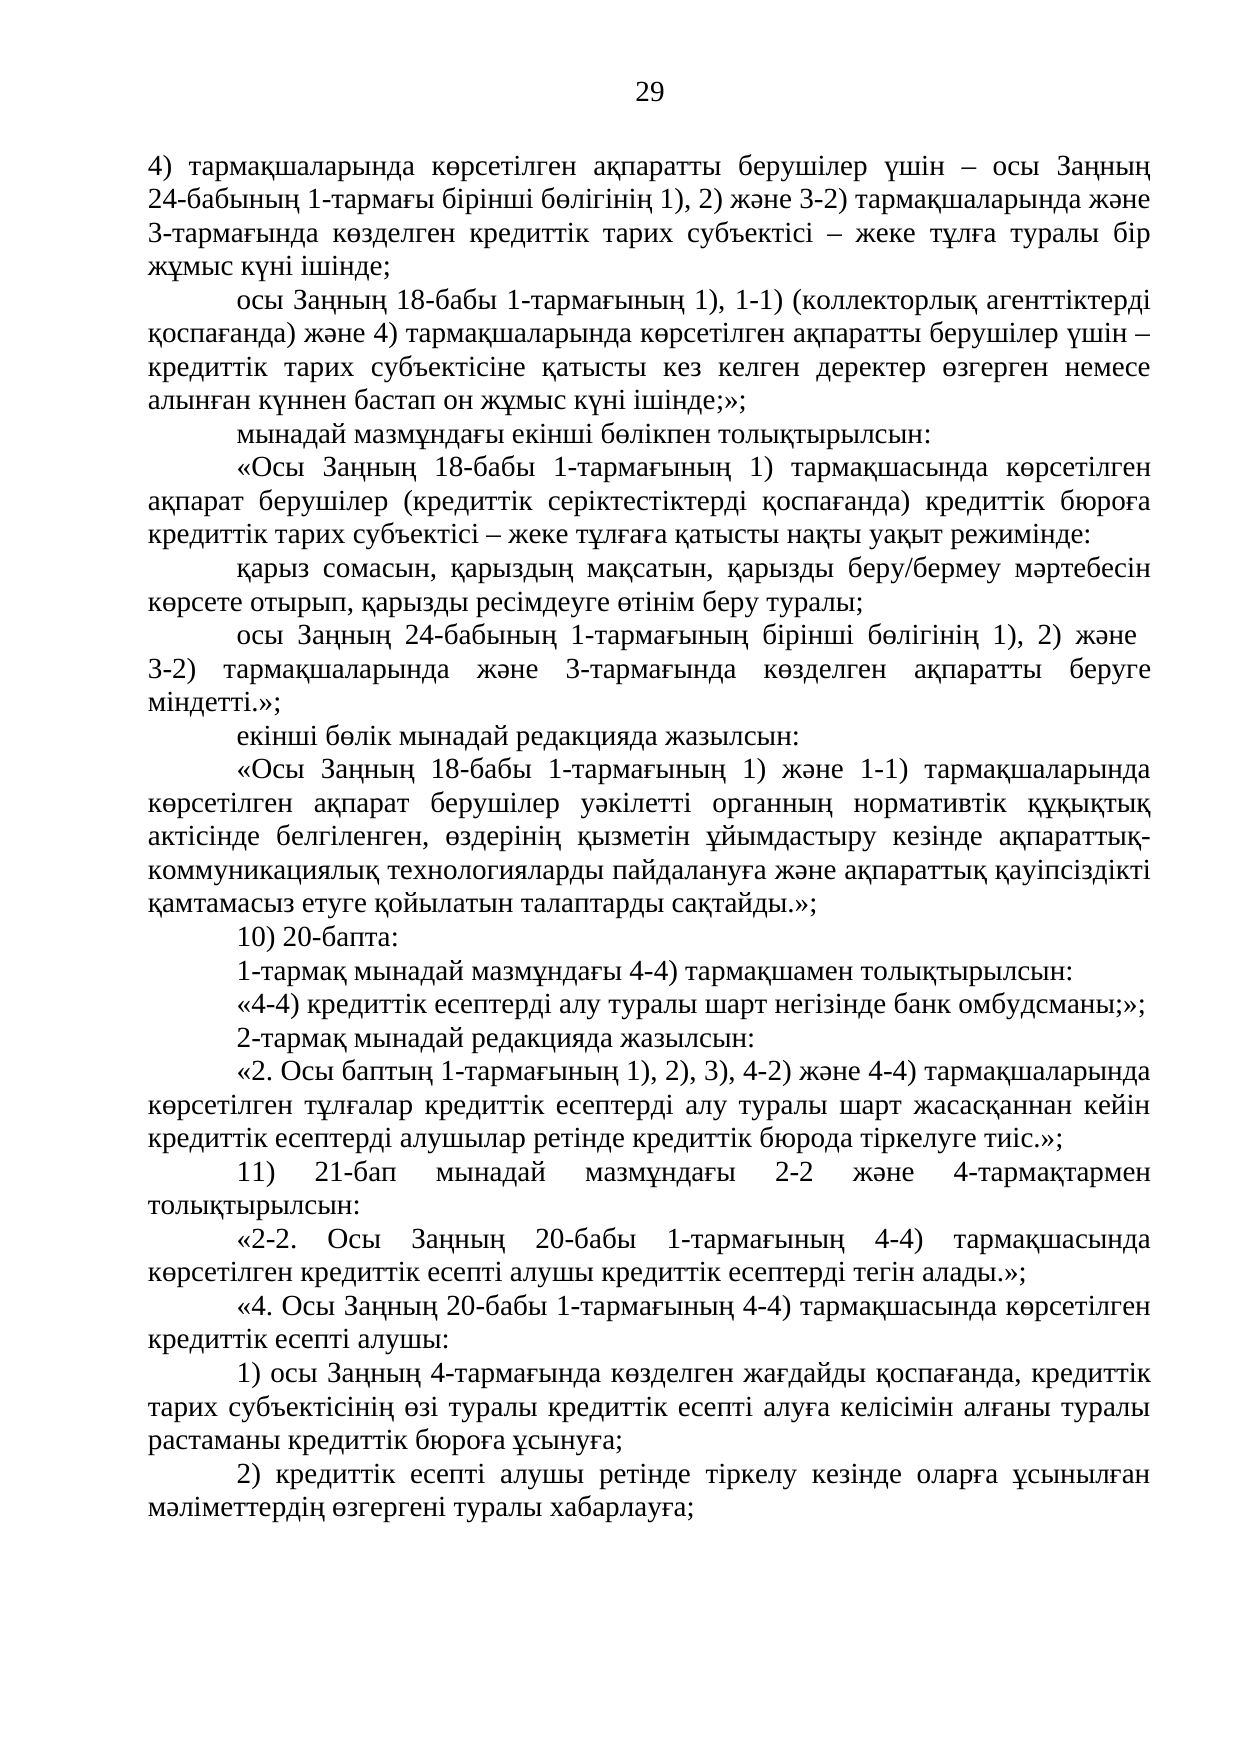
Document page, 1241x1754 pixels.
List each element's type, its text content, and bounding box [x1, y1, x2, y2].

text 1) осы Заңның 4-тармағында көзделген жағдайды қоспағанда, кредиттік тарих субъектісінің өзі туралы кредиттік есепті алуға келісімін алғаны туралы растаманы кредиттік бюроға ұсынуға; [148, 1355, 1152, 1456]
text осы Заңның 24-бабының 1-тармағының бірінші бөлігінің 1), 2) және 3-2) тармақшаларында және 3-тармағында көзделген ақпаратты беруге міндетті.»; [148, 617, 1152, 718]
text «2. Осы баптың 1-тармағының 1), 2), 3), 4-2) және 4-4) тармақшаларында көрсетілген тұлғалар кредиттік есептерді алу туралы шарт жасасқаннан кейін кредиттік есептерді алушылар ретінде кредиттік бюрода тіркелуге тиіс.»; [148, 1053, 1152, 1154]
text осы Заңның 18-бабы 1-тармағының 1), 1-1) (коллекторлық агенттіктерді қоспағанда) және 4) тармақшаларында көрсетілген ақпаратты берушілер үшін – кредиттік тарих субъектісіне қатысты кез келген деректер өзгерген немесе алынған күннен бастап он жұмыс күні ішінде;»; [148, 282, 1152, 416]
text «2-2. Осы Заңның 20-бабы 1-тармағының 4-4) тармақшасында көрсетілген кредиттік есепті алушы кредиттік есептерді тегін алады.»; [148, 1221, 1152, 1288]
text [148, 148, 1152, 282]
text «Осы Заңның 18-бабы 1-тармағының 1) тармақшасында көрсетілген ақпарат берушілер (кредиттік серіктестіктерді қоспағанда) кредиттік бюроға кредиттік тарих субъектісі – жеке тұлғаға қатысты нақты уақыт режимінде: [148, 449, 1152, 550]
text 2) кредиттік есепті алушы ретінде тіркелу кезінде оларға ұсынылған мәліметтердің өзгергені туралы хабарлауға; [148, 1456, 1152, 1587]
text 2-тармақ мынадай редакцияда жазылсын: [148, 1020, 1152, 1053]
text «4. Осы Заңның 20-бабы 1-тармағының 4-4) тармақшасында көрсетілген кредиттік есепті алушы: [148, 1288, 1152, 1355]
text 1-тармақ мынадай мазмұндағы 4-4) тармақшамен толықтырылсын: [148, 953, 1152, 986]
text мынадай мазмұндағы екінші бөлікпен толықтырылсын: [148, 416, 1152, 449]
text 10) 20-бапта: [148, 919, 1152, 953]
text «Осы Заңның 18-бабы 1-тармағының 1) және 1-1) тармақшаларында көрсетілген ақпарат берушілер уәкілетті органның нормативтік құқықтық актісінде белгіленген, өздерінің қызметін ұйымдастыру кезінде ақпараттық-коммуникациялық технологияларды пайдалануға және ақпараттық қауіпсіздікті қамтамасыз етуге қойылатын талаптарды сақтайды.»; [148, 751, 1152, 919]
text екінші бөлік мынадай редакцияда жазылсын: [148, 718, 1152, 751]
text «4-4) кредиттік есептерді алу туралы шарт негізінде банк омбудсманы;»; [148, 986, 1152, 1020]
text 11) 21-бап мынадай мазмұндағы 2-2 және 4-тармақтармен толықтырылсын: [148, 1154, 1152, 1221]
text қарыз сомасын, қарыздың мақсатын, қарызды беру/бермеу мәртебесін көрсете отырып, қарызды ресімдеуге өтінім беру туралы; [148, 550, 1152, 617]
